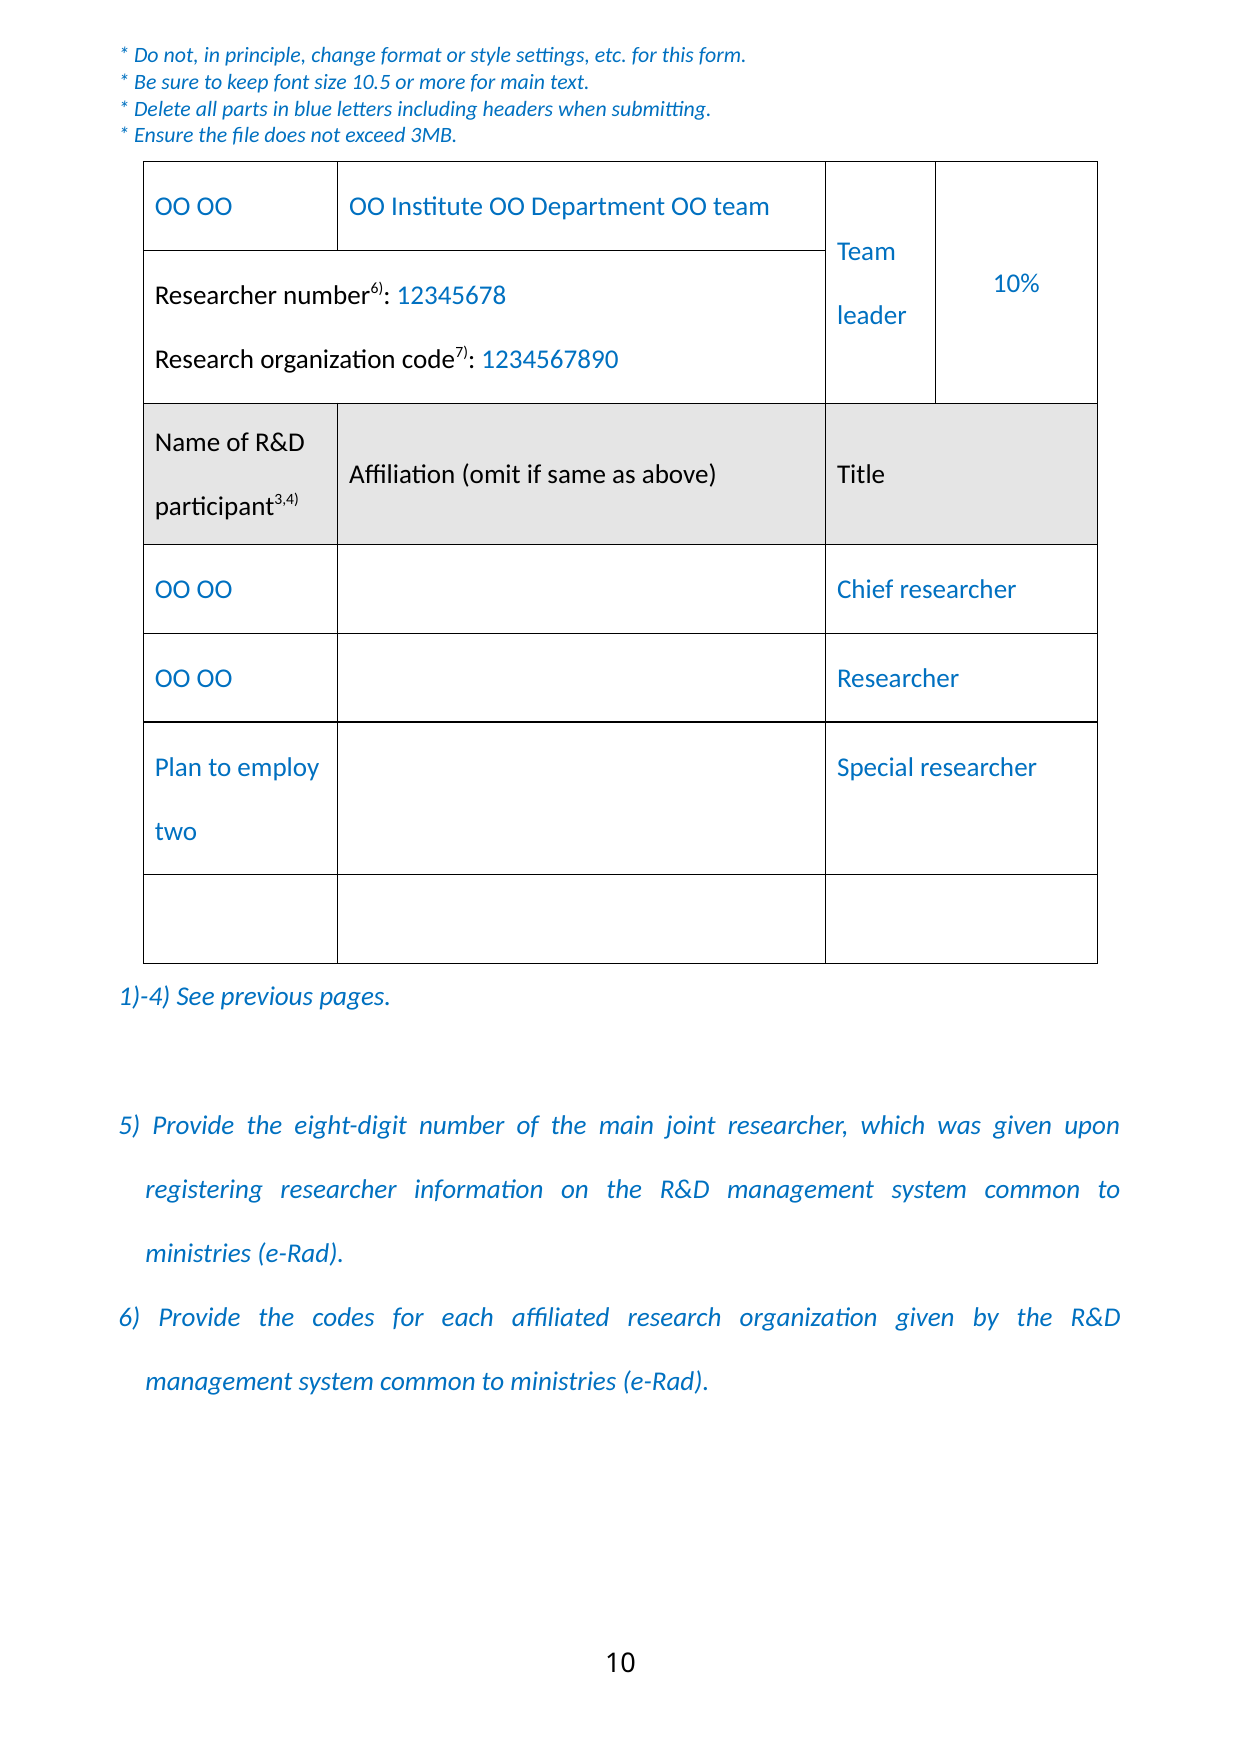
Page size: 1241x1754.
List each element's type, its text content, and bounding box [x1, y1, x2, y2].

table_cell Researcher [826, 634, 1097, 721]
table_cell [338, 723, 825, 874]
table_cell 10% [936, 162, 1097, 403]
table_cell Chief researcher [826, 545, 1097, 633]
table_cell [826, 875, 1097, 963]
table_cell OO Institute OO Department OO team [338, 162, 825, 250]
table_cell Special researcher [826, 723, 1097, 874]
table_cell [338, 634, 825, 721]
table_cell [338, 545, 825, 633]
text 1)-4) See previous pages. [118, 964, 1122, 1028]
table_cell Plan to employ two [144, 723, 337, 874]
table_cell Name of R&D participant3,4) [144, 404, 337, 544]
table_cell OO OO [144, 634, 337, 721]
text 5) Provide the eight-digit number of the main joint researcher, which was given upon registering researcher information on the R&D management system common to ministries (e-Rad). [118, 1092, 1122, 1285]
table_cell Team leader [826, 162, 935, 403]
table_cell OO OO [144, 545, 337, 633]
table_cell [144, 875, 337, 963]
text 6) Provide the codes for each affiliated research organization given by the R&D management system common to ministries (e-Rad). [118, 1285, 1122, 1413]
table_cell OO OO [144, 162, 337, 250]
table_cell Researcher number6): 12345678 Research organization code7): 1234567890 [144, 251, 825, 403]
table_cell Affiliation (omit if same as above) [338, 404, 825, 544]
table_cell [338, 875, 825, 963]
table_cell Title [826, 404, 1097, 544]
